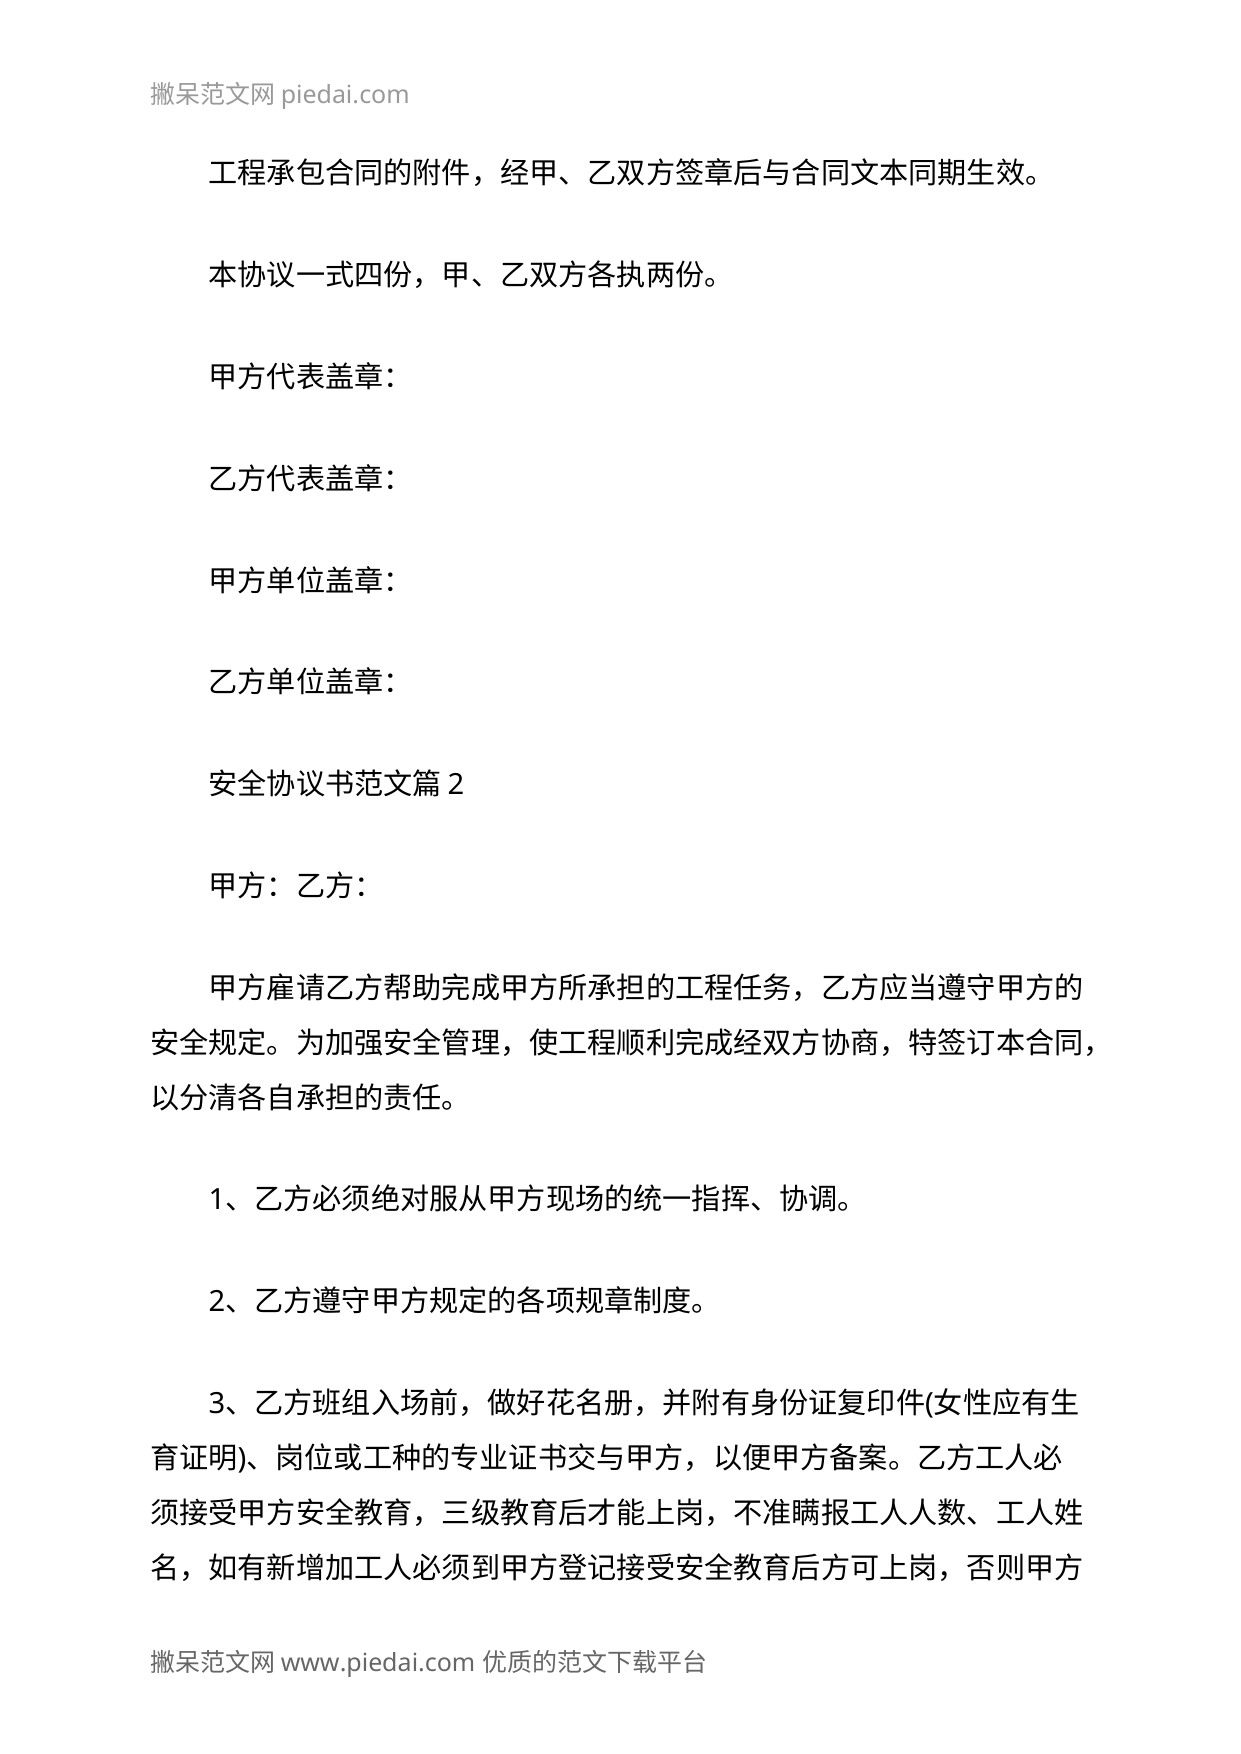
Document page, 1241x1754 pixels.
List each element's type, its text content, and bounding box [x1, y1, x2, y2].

text 乙方单位盖章： [150, 659, 1090, 701]
text 乙方代表盖章： [150, 455, 1090, 498]
text 甲方雇请乙方帮助完成甲方所承担的工程任务，乙方应当遵守甲方的安全规定。为加强安全管理，使工程顺利完成经双方协商，特签订本合同，以分清各自承担的责任。 [150, 964, 1090, 1116]
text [150, 1380, 1090, 1587]
text 2、乙方遵守甲方规定的各项规章制度。 [150, 1278, 1090, 1320]
text 甲方单位盖章： [150, 557, 1090, 599]
text 1、乙方必须绝对服从甲方现场的统一指挥、协调。 [150, 1176, 1090, 1218]
text 甲方代表盖章： [150, 353, 1090, 396]
text 安全协议书范文篇2 [150, 761, 1090, 803]
text 本协议一式四份，甲、乙双方各执两份。 [150, 252, 1090, 294]
text 甲方：乙方： [150, 863, 1090, 905]
text 工程承包合同的附件，经甲、乙双方签章后与合同文本同期生效。 [150, 150, 1090, 192]
